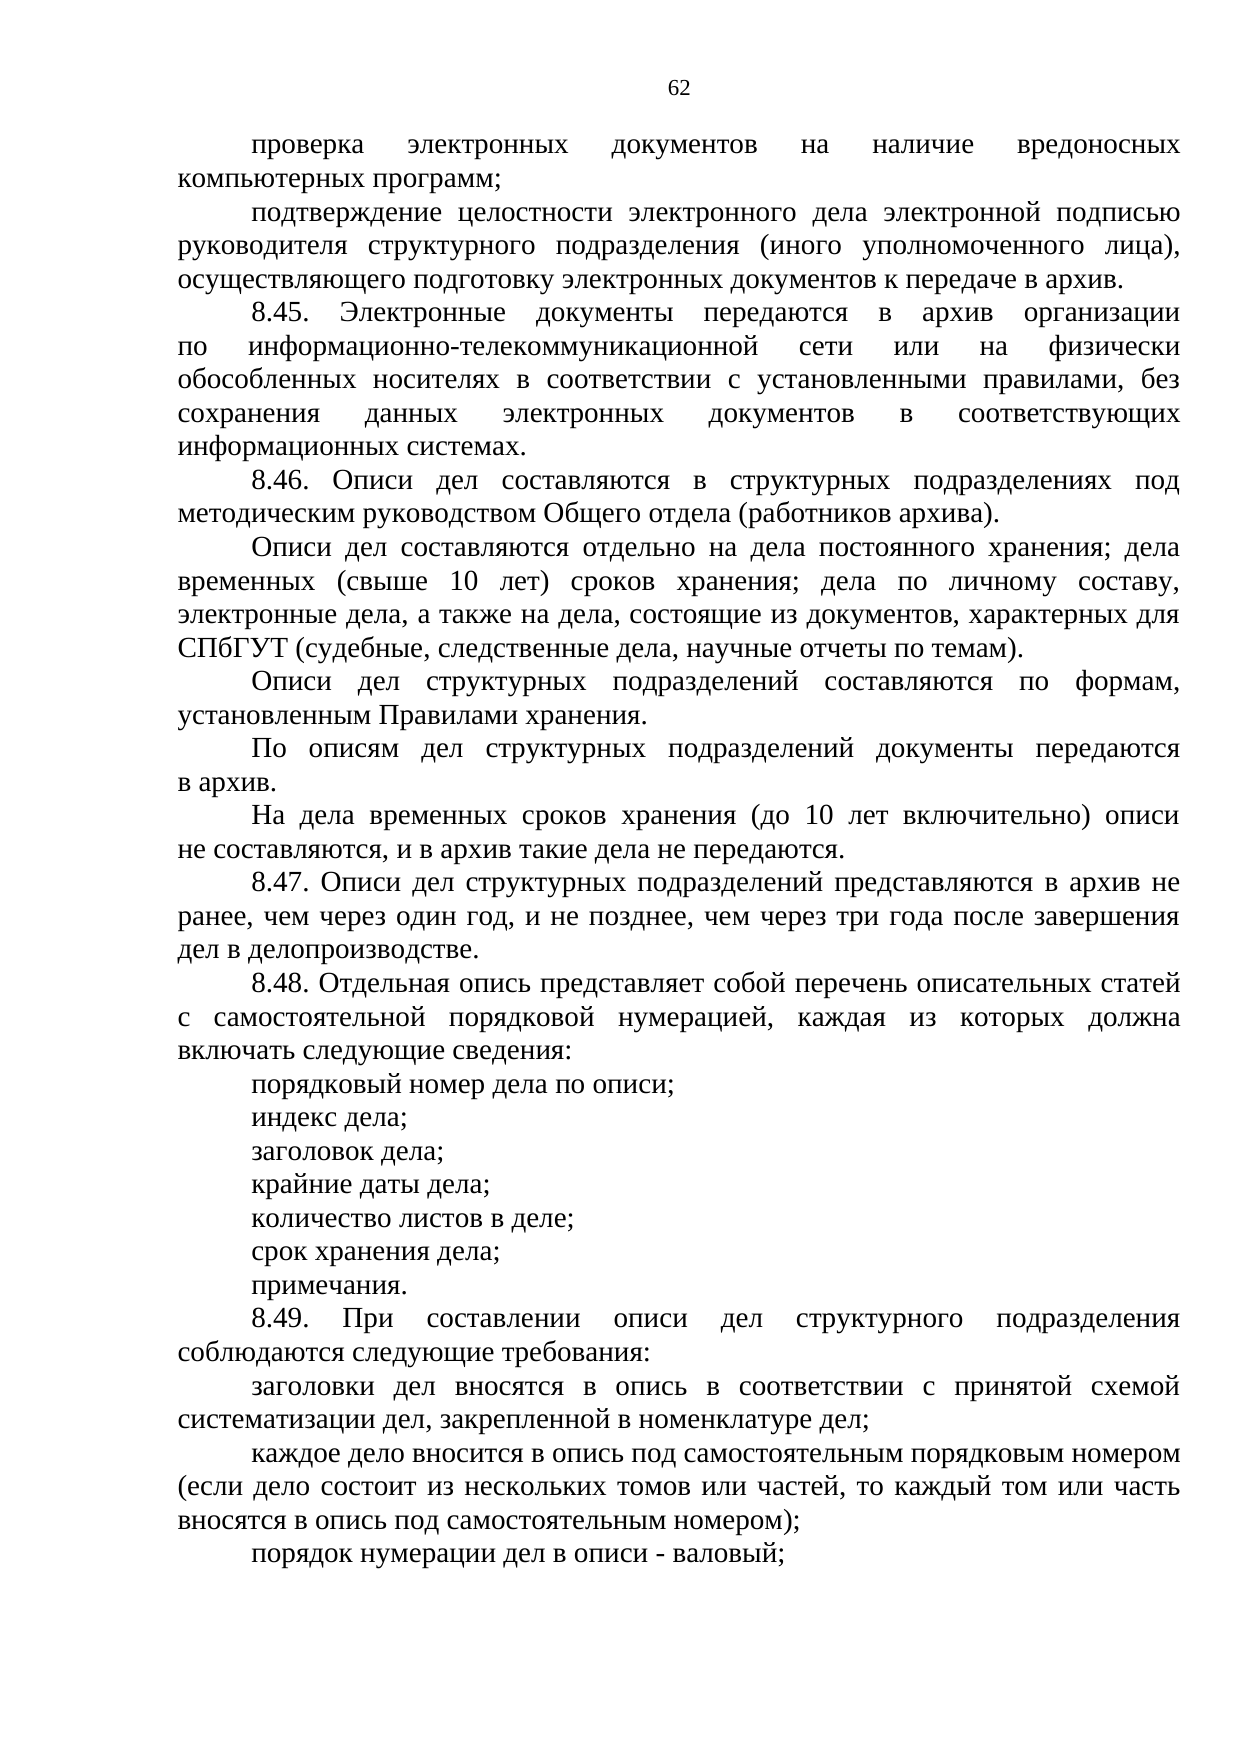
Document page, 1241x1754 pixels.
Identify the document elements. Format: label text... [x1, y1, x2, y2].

text каждое дело вносится в опись под самостоятельным порядковым номером (если дело состоит из нескольких томов или частей, то каждый том или часть вносятся в опись под самостоятельным номером); [177, 1435, 1181, 1535]
text порядок нумерации дел в описи - валовый; [177, 1535, 1181, 1569]
text заголовок дела; [177, 1133, 1181, 1166]
text примечания. [177, 1267, 1181, 1301]
text 8.47. Описи дел структурных подразделений представляются в архив не ранее, чем через один год, и не позднее, чем через три года после завершения дел в делопроизводстве. [177, 864, 1181, 965]
text По описям дел структурных подразделений документы передаются в архив. [177, 730, 1181, 797]
text На дела временных сроков хранения (до 10 лет включительно) описи не составляются, и в архив такие дела не передаются. [177, 797, 1181, 864]
text подтверждение целостности электронного дела электронной подписью руководителя структурного подразделения (иного уполномоченного лица), осуществляющего подготовку электронных документов к передаче в архив. [177, 194, 1181, 294]
text Описи дел составляются отдельно на дела постоянного хранения; дела временных (свыше 10 лет) сроков хранения; дела по личному составу, электронные дела, а также на дела, состоящие из документов, характерных для СПбГУТ (судебные, следственные дела, научные отчеты по темам). [177, 529, 1181, 663]
text заголовки дел вносятся в опись в соответствии с принятой схемой систематизации дел, закрепленной в номенклатуре дел; [177, 1368, 1181, 1435]
text проверка электронных документов на наличие вредоносных компьютерных программ; [177, 127, 1181, 194]
text срок хранения дела; [177, 1233, 1181, 1267]
text количество листов в деле; [177, 1200, 1181, 1233]
text 8.48. Отдельная опись представляет собой перечень описательных статей с самостоятельной порядковой нумерацией, каждая из которых должна включать следующие сведения: [177, 965, 1181, 1066]
text 8.45. Электронные документы передаются в архив организации по информационно-телекоммуникационной сети или на физически обособленных носителях в соответствии с установленными правилами, без сохранения данных электронных документов в соответствующих информационных системах. [177, 294, 1181, 462]
text Описи дел структурных подразделений составляются по формам, установленным Правилами хранения. [177, 663, 1181, 730]
text 8.46. Описи дел составляются в структурных подразделениях под методическим руководством Общего отдела (работников архива). [177, 462, 1181, 529]
text порядковый номер дела по описи; [177, 1066, 1181, 1099]
text индекс дела; [177, 1099, 1181, 1133]
text крайние даты дела; [177, 1166, 1181, 1200]
text 8.49. При составлении описи дел структурного подразделения соблюдаются следующие требования: [177, 1301, 1181, 1368]
